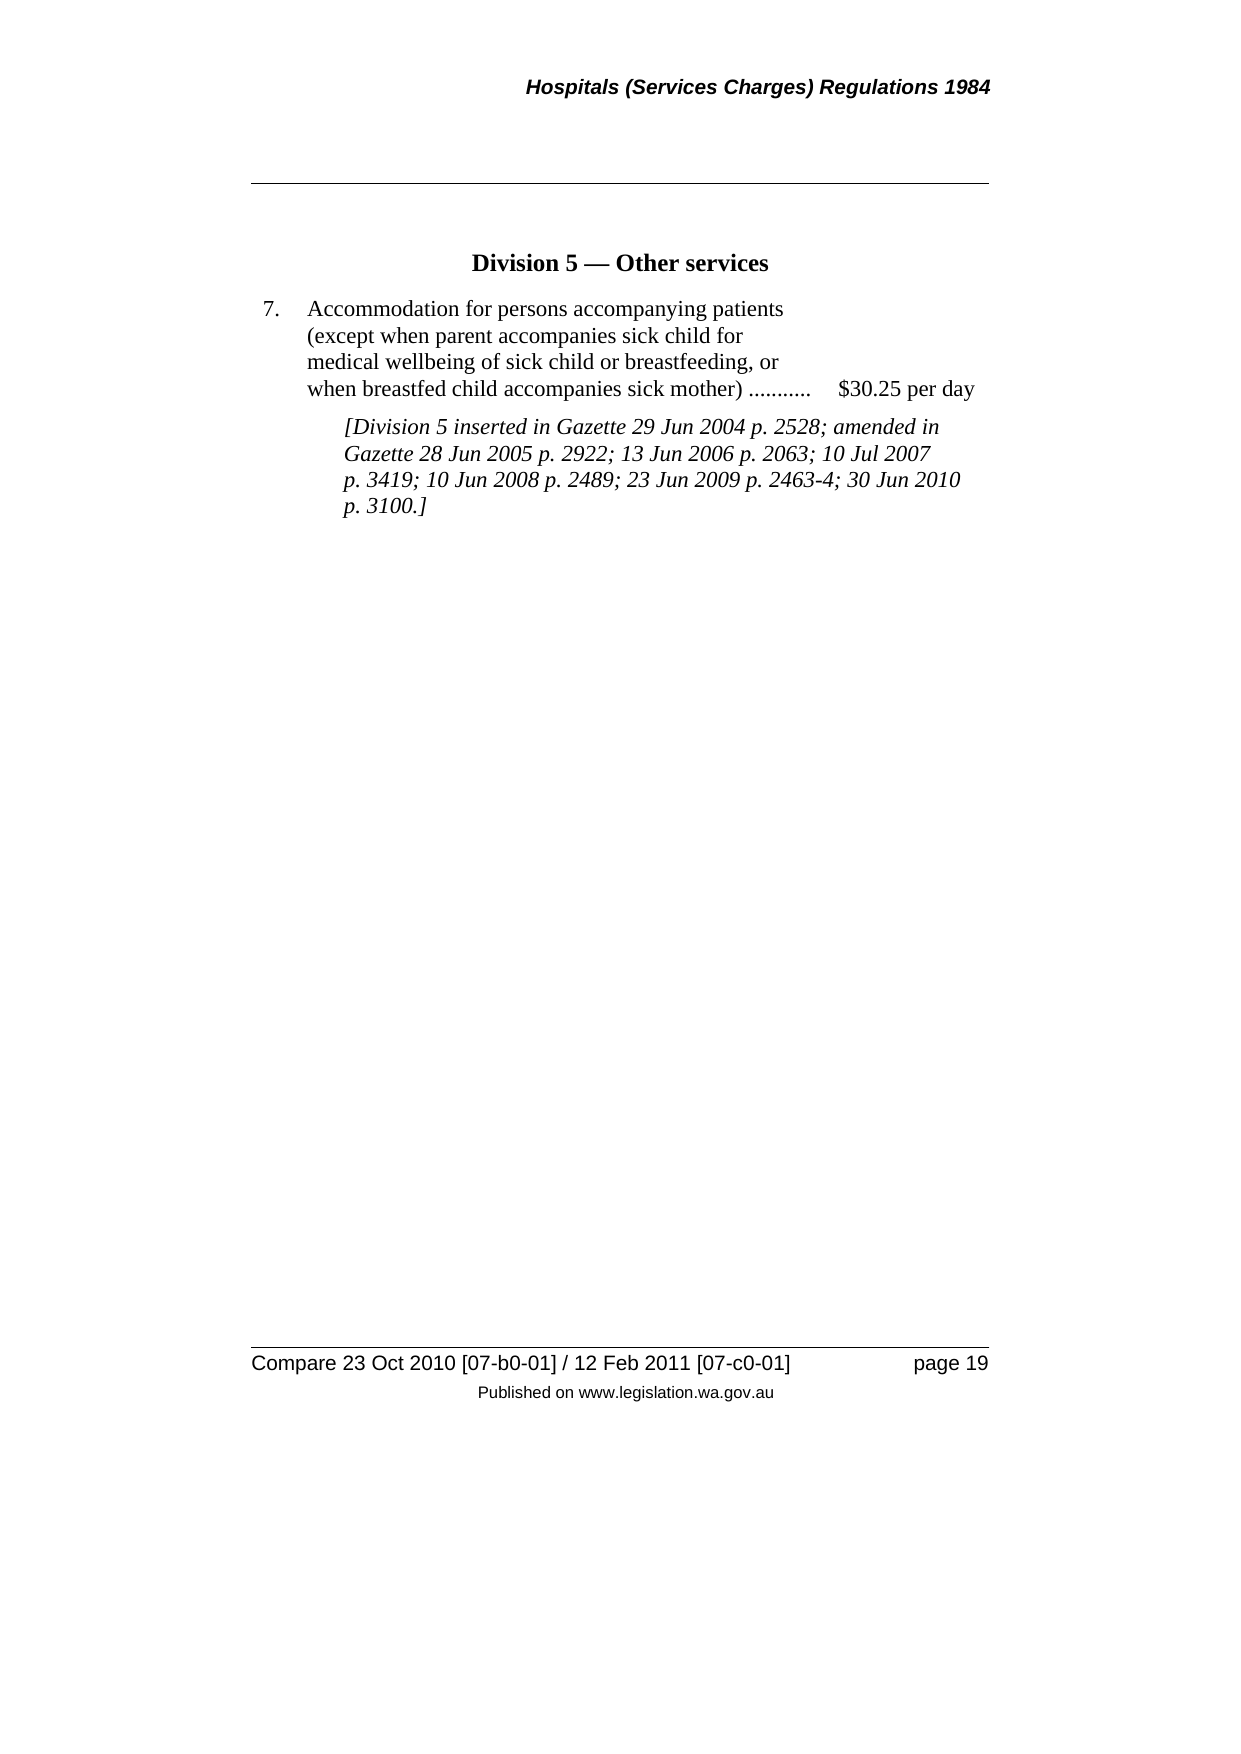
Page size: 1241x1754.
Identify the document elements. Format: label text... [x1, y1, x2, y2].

table_header Accommodation for persons accompanying patients (except when parent accompanies sick child for medical wellbeing of sick child or breastfeeding, or when breastfed child accompanies sick mother) ........... [296, 283, 827, 401]
subtitle Division 5 — Other services [251, 248, 989, 277]
table_header 7. [251, 283, 296, 401]
text [Division 5 inserted in Gazette 29 Jun 2004 p. 2528; amended in Gazette 28 Jun 2005 p. 2922; 13 Jun 2006 p. 2063; 10 Jul 2007 p. 3419; 10 Jun 2008 p. 2489; 23 Jun 2009 p. 2463-4; 30 Jun 2010 p. 3100.] [251, 413, 989, 519]
table_header $30.25 per day [827, 283, 989, 401]
